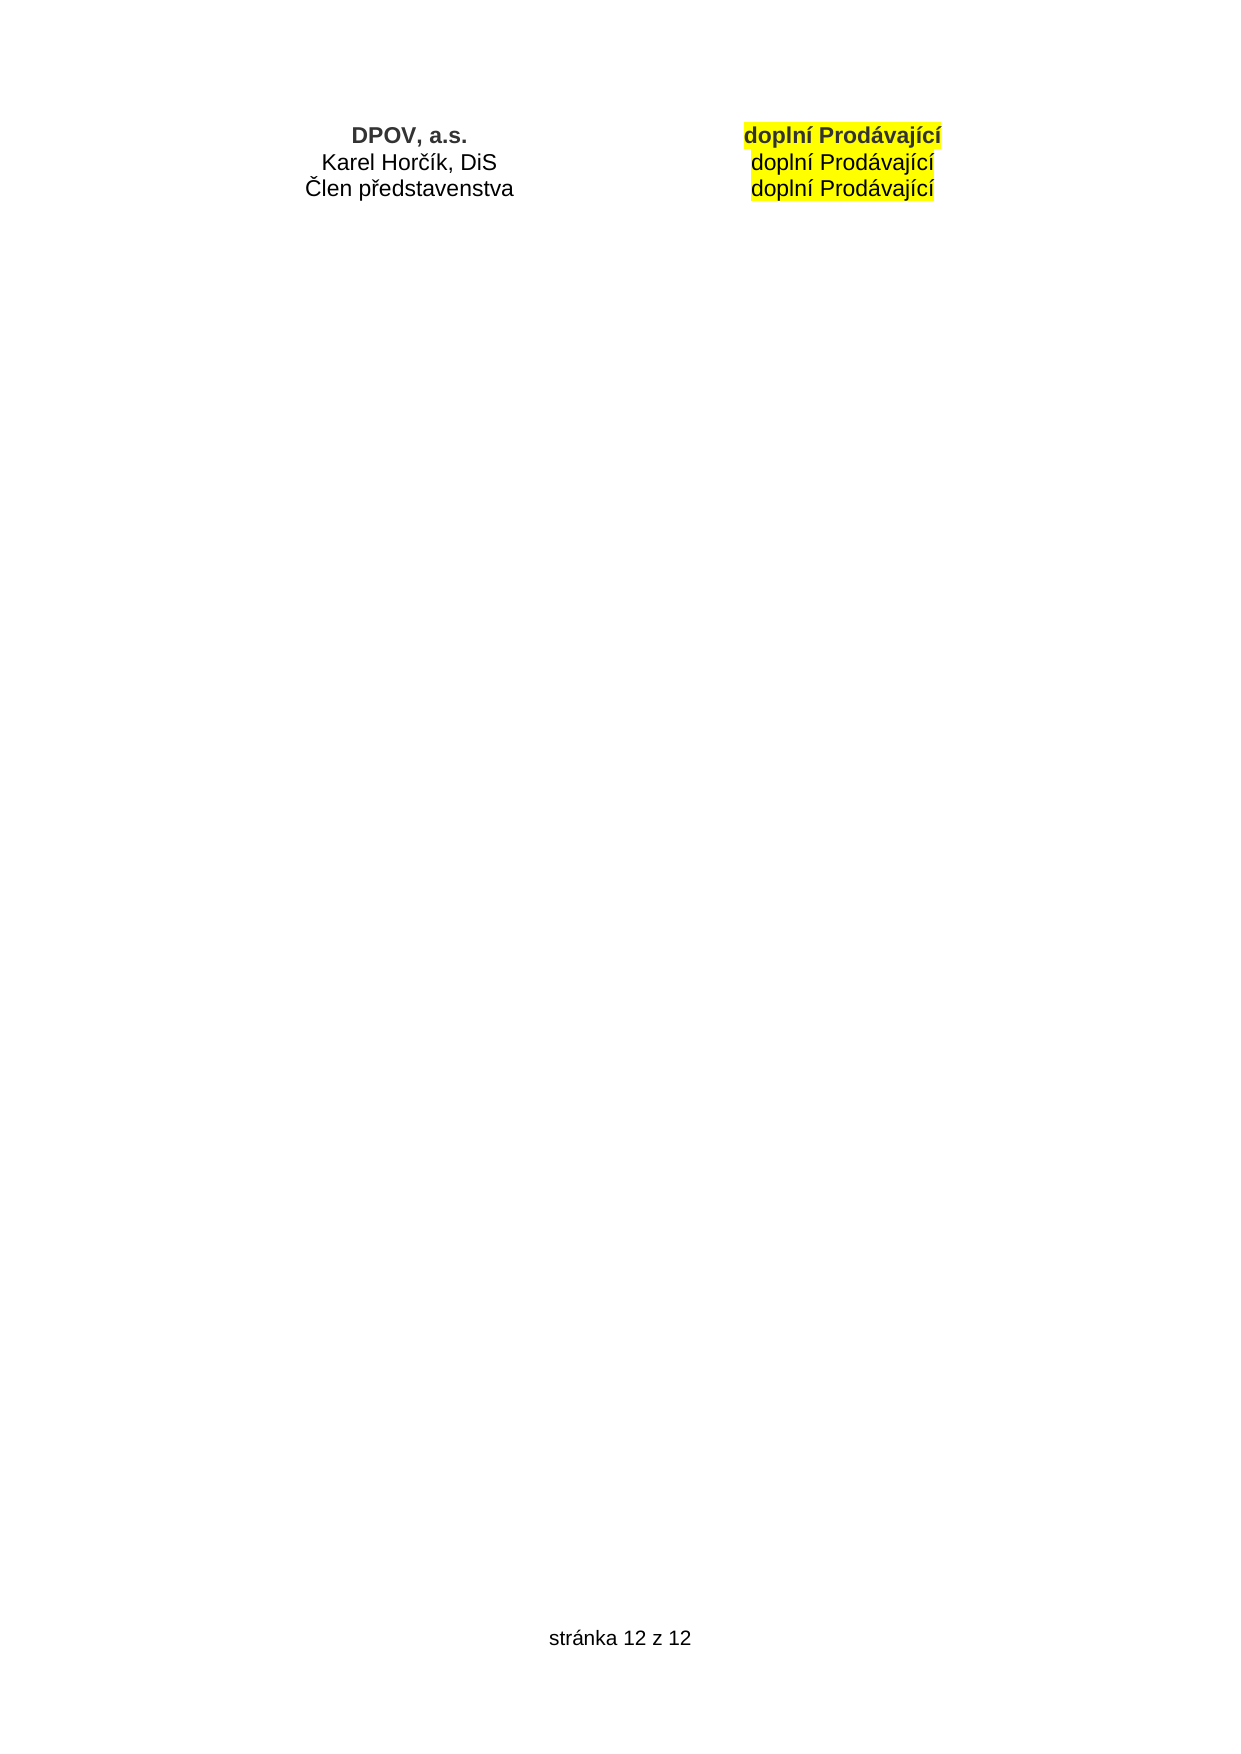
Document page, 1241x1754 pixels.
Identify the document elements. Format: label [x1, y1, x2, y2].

table_header [615, 122, 1070, 228]
table_header [204, 122, 614, 228]
